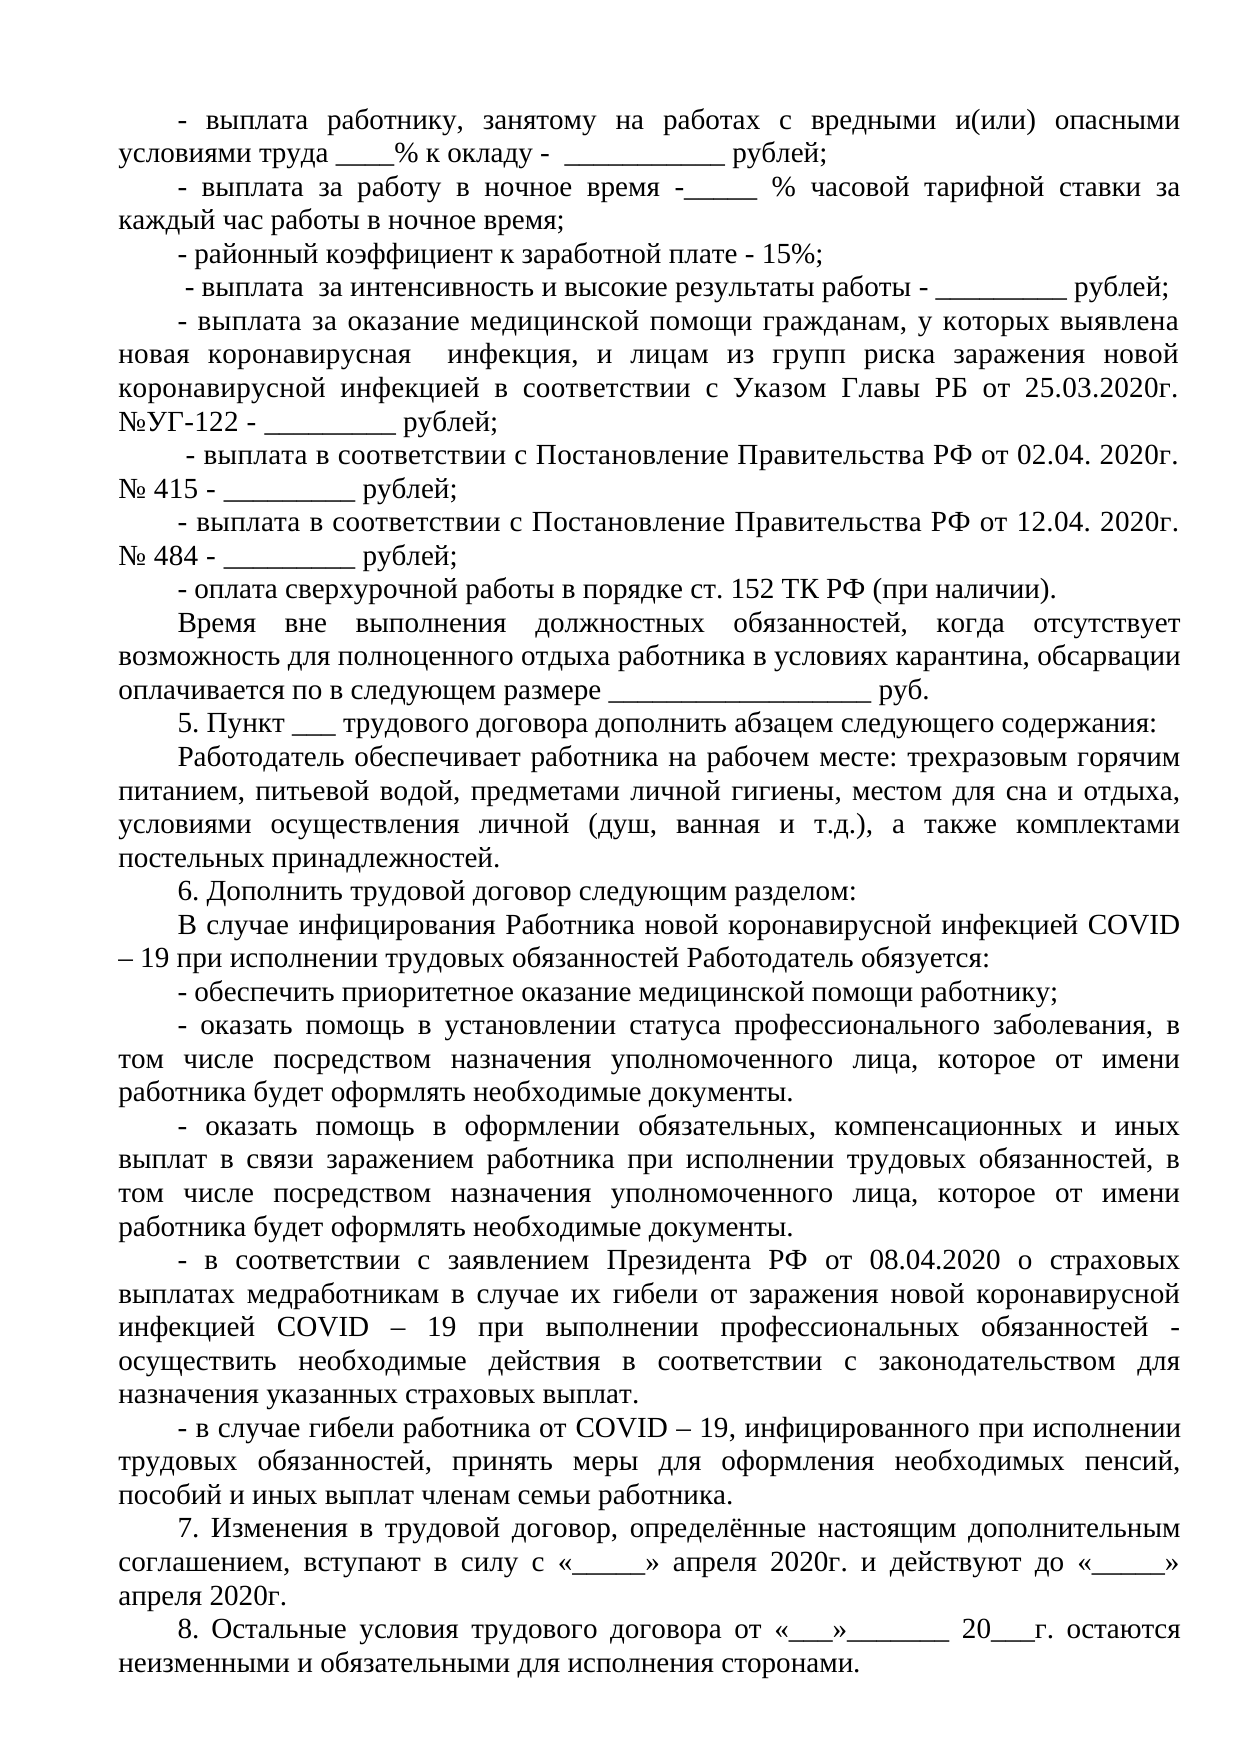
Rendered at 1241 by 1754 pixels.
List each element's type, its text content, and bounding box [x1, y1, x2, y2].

text - выплата в соответствии с Постановление Правительства РФ от 12.04. 2020г. № 484 - _________ рублей; [118, 504, 1181, 571]
text 7. Изменения в трудовой договор, определённые настоящим дополнительным соглашением, вступают в силу с «_____» апреля 2020г. и действуют до «_____» апреля 2020г. [118, 1511, 1181, 1611]
text 6. Дополнить трудовой договор следующим разделом: [118, 873, 1181, 907]
text - оплата сверхурочной работы в порядке ст. 152 ТК РФ (при наличии). [118, 571, 1181, 605]
text - в случае гибели работника от COVID – 19, инфицированного при исполнении трудовых обязанностей, принять меры для оформления необходимых пенсий, пособий и иных выплат членам семьи работника. [118, 1410, 1181, 1511]
text - выплата за интенсивность и высокие результаты работы - _________ рублей; [118, 269, 1181, 303]
text - районный коэффициент к заработной плате - 15%; [118, 236, 1181, 269]
text - обеспечить приоритетное оказание медицинской помощи работнику; [118, 974, 1181, 1007]
text - оказать помощь в оформлении обязательных, компенсационных и иных выплат в связи заражением работника при исполнении трудовых обязанностей, в том числе посредством назначения уполномоченного лица, которое от имени работника будет оформлять необходимые документы. [118, 1108, 1181, 1242]
text - в соответствии с заявлением Президента РФ от 08.04.2020 о страховых выплатах медработникам в случае их гибели от заражения новой коронавирусной инфекцией COVID – 19 при выполнении профессиональных обязанностей - осуществить необходимые действия в соответствии с законодательством для назначения указанных страховых выплат. [118, 1242, 1181, 1410]
text - выплата за оказание медицинской помощи гражданам, у которых выявлена новая коронавирусная инфекция, и лицам из групп риска заражения новой коронавирусной инфекцией в соответствии с Указом Главы РБ от 25.03.2020г. №УГ-122 - _________ рублей; [118, 303, 1181, 437]
text 5. Пункт ___ трудового договора дополнить абзацем следующего содержания: [118, 706, 1181, 739]
text - выплата в соответствии с Постановление Правительства РФ от 02.04. 2020г. № 415 - _________ рублей; [118, 437, 1181, 504]
text В случае инфицирования Работника новой коронавирусной инфекцией COVID – 19 при исполнении трудовых обязанностей Работодатель обязуется: [118, 907, 1181, 974]
text - оказать помощь в установлении статуса профессионального заболевания, в том числе посредством назначения уполномоченного лица, которое от имени работника будет оформлять необходимые документы. [118, 1007, 1181, 1108]
text Работодатель обеспечивает работника на рабочем месте: трехразовым горячим питанием, питьевой водой, предметами личной гигиены, местом для сна и отдыха, условиями осуществления личной (душ, ванная и т.д.), а также комплектами постельных принадлежностей. [118, 739, 1181, 873]
text - выплата за работу в ночное время -_____ % часовой тарифной ставки за каждый час работы в ночное время; [118, 169, 1181, 236]
text - выплата работнику, занятому на работах с вредными и(или) опасными условиями труда ____% к окладу - ___________ рублей; [118, 102, 1181, 169]
text 8. Остальные условия трудового договора от «___»_______ 20___г. остаются неизменными и обязательными для исполнения сторонами. [118, 1611, 1181, 1678]
text Время вне выполнения должностных обязанностей, когда отсутствует возможность для полноценного отдыха работника в условиях карантина, обсарвации оплачивается по в следующем размере __________________ руб. [118, 605, 1181, 706]
